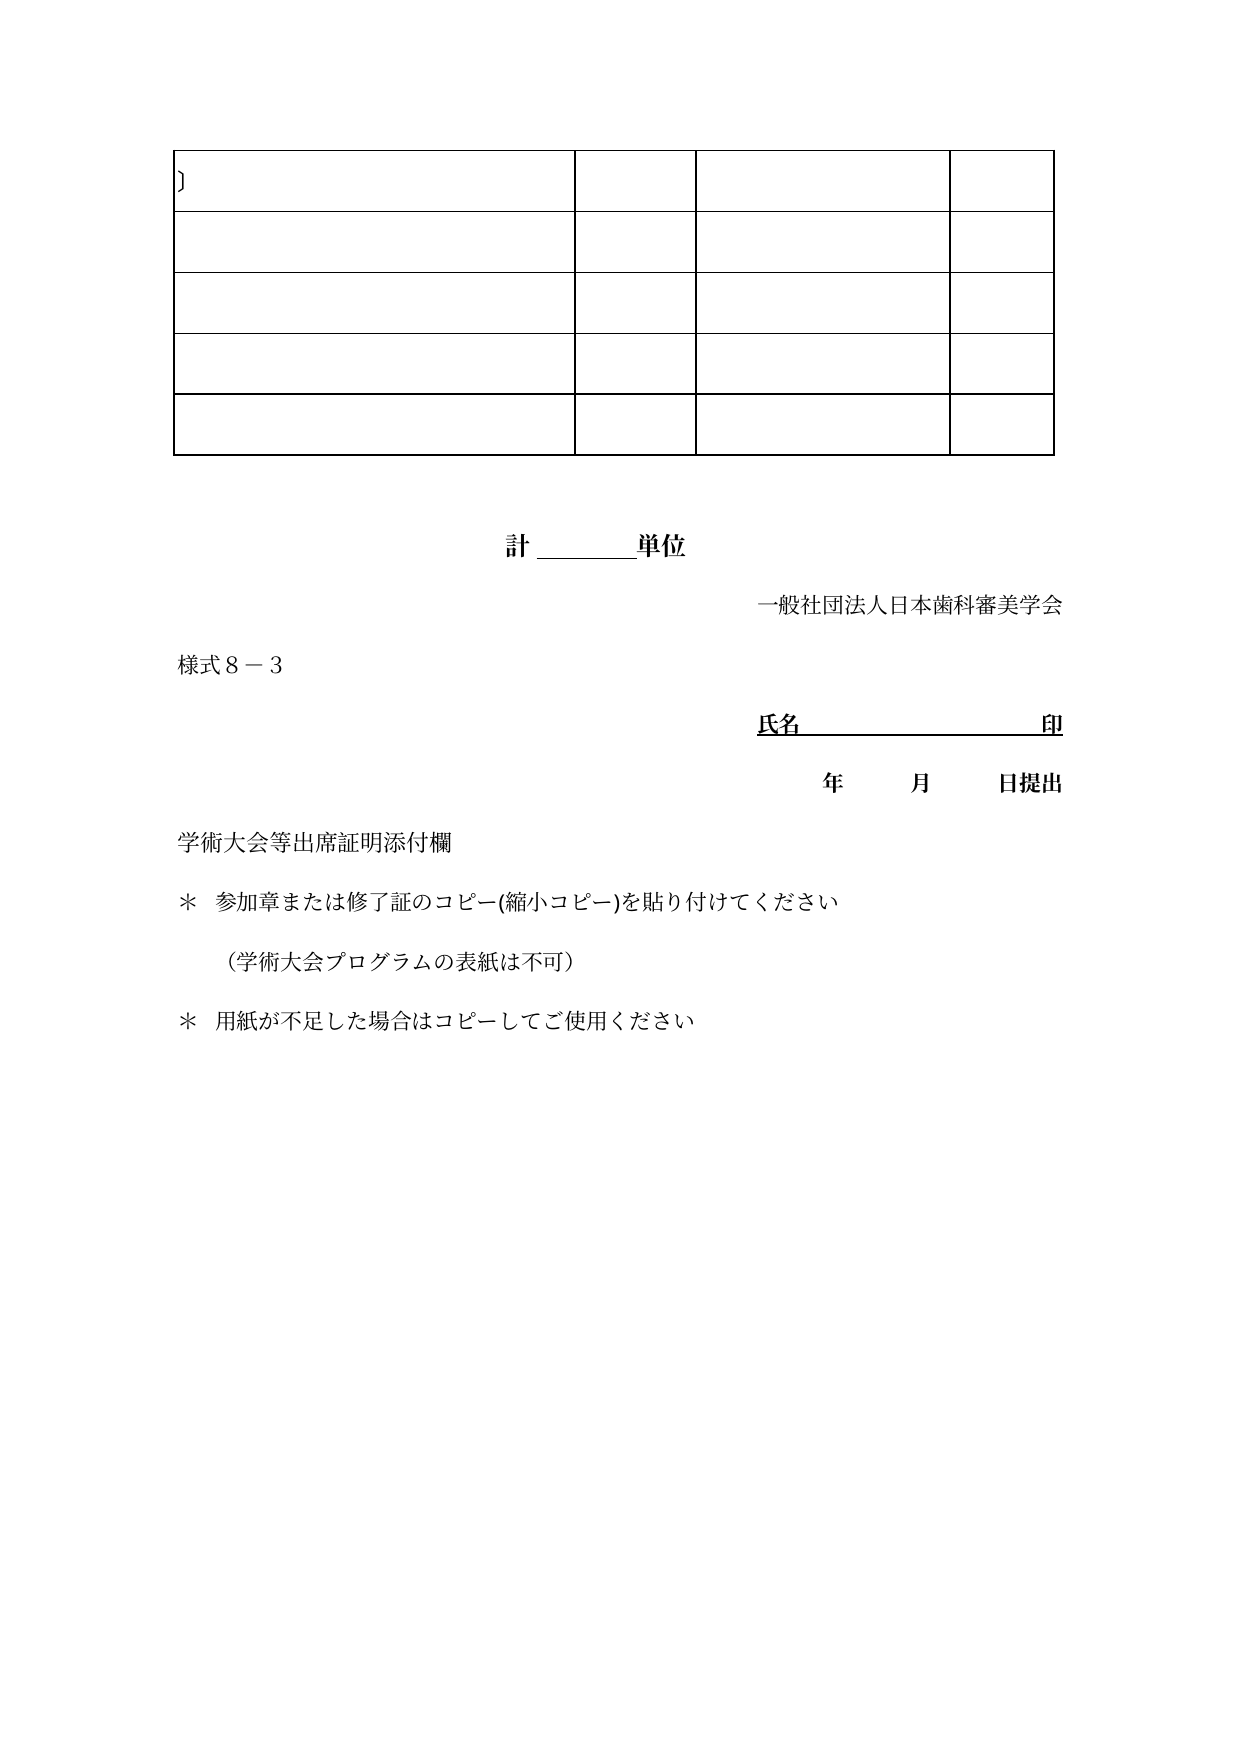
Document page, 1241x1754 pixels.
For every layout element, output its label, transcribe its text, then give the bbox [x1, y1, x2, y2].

table_cell [175, 334, 574, 393]
text 学術大会等出席証明添付欄 [177, 812, 1063, 871]
table_cell [576, 334, 695, 393]
table_cell [951, 151, 1053, 211]
table_cell 関連学術大会〔 〕 [175, 151, 574, 211]
table_cell [697, 212, 949, 271]
table_cell [951, 212, 1053, 271]
text 氏名 印 [177, 693, 1063, 753]
table_cell [697, 334, 949, 393]
list 用紙が不足した場合はコピーしてご使用ください [177, 990, 1063, 1049]
table_cell [951, 334, 1053, 393]
table_cell [697, 395, 949, 454]
table_cell [576, 395, 695, 454]
table_cell [697, 151, 949, 211]
list 参加章または修了証のコピー(縮小コピー)を貼り付けてください [177, 871, 1063, 931]
text 様式８－３ [177, 634, 1063, 693]
text 一般社団法人日本歯科審美学会 [177, 574, 1063, 634]
text （学術大会プログラムの表紙は不可） [215, 931, 1063, 990]
table_cell [576, 212, 695, 271]
table_cell [175, 273, 574, 332]
table_cell [175, 395, 574, 454]
table_cell [951, 395, 1053, 454]
table_cell [697, 273, 949, 332]
table_cell [576, 273, 695, 332]
table_cell [175, 212, 574, 271]
text 年 月 日提出 [177, 753, 1063, 812]
table_cell [576, 151, 695, 211]
table_cell [951, 273, 1053, 332]
text 計 単位 [177, 515, 1063, 574]
